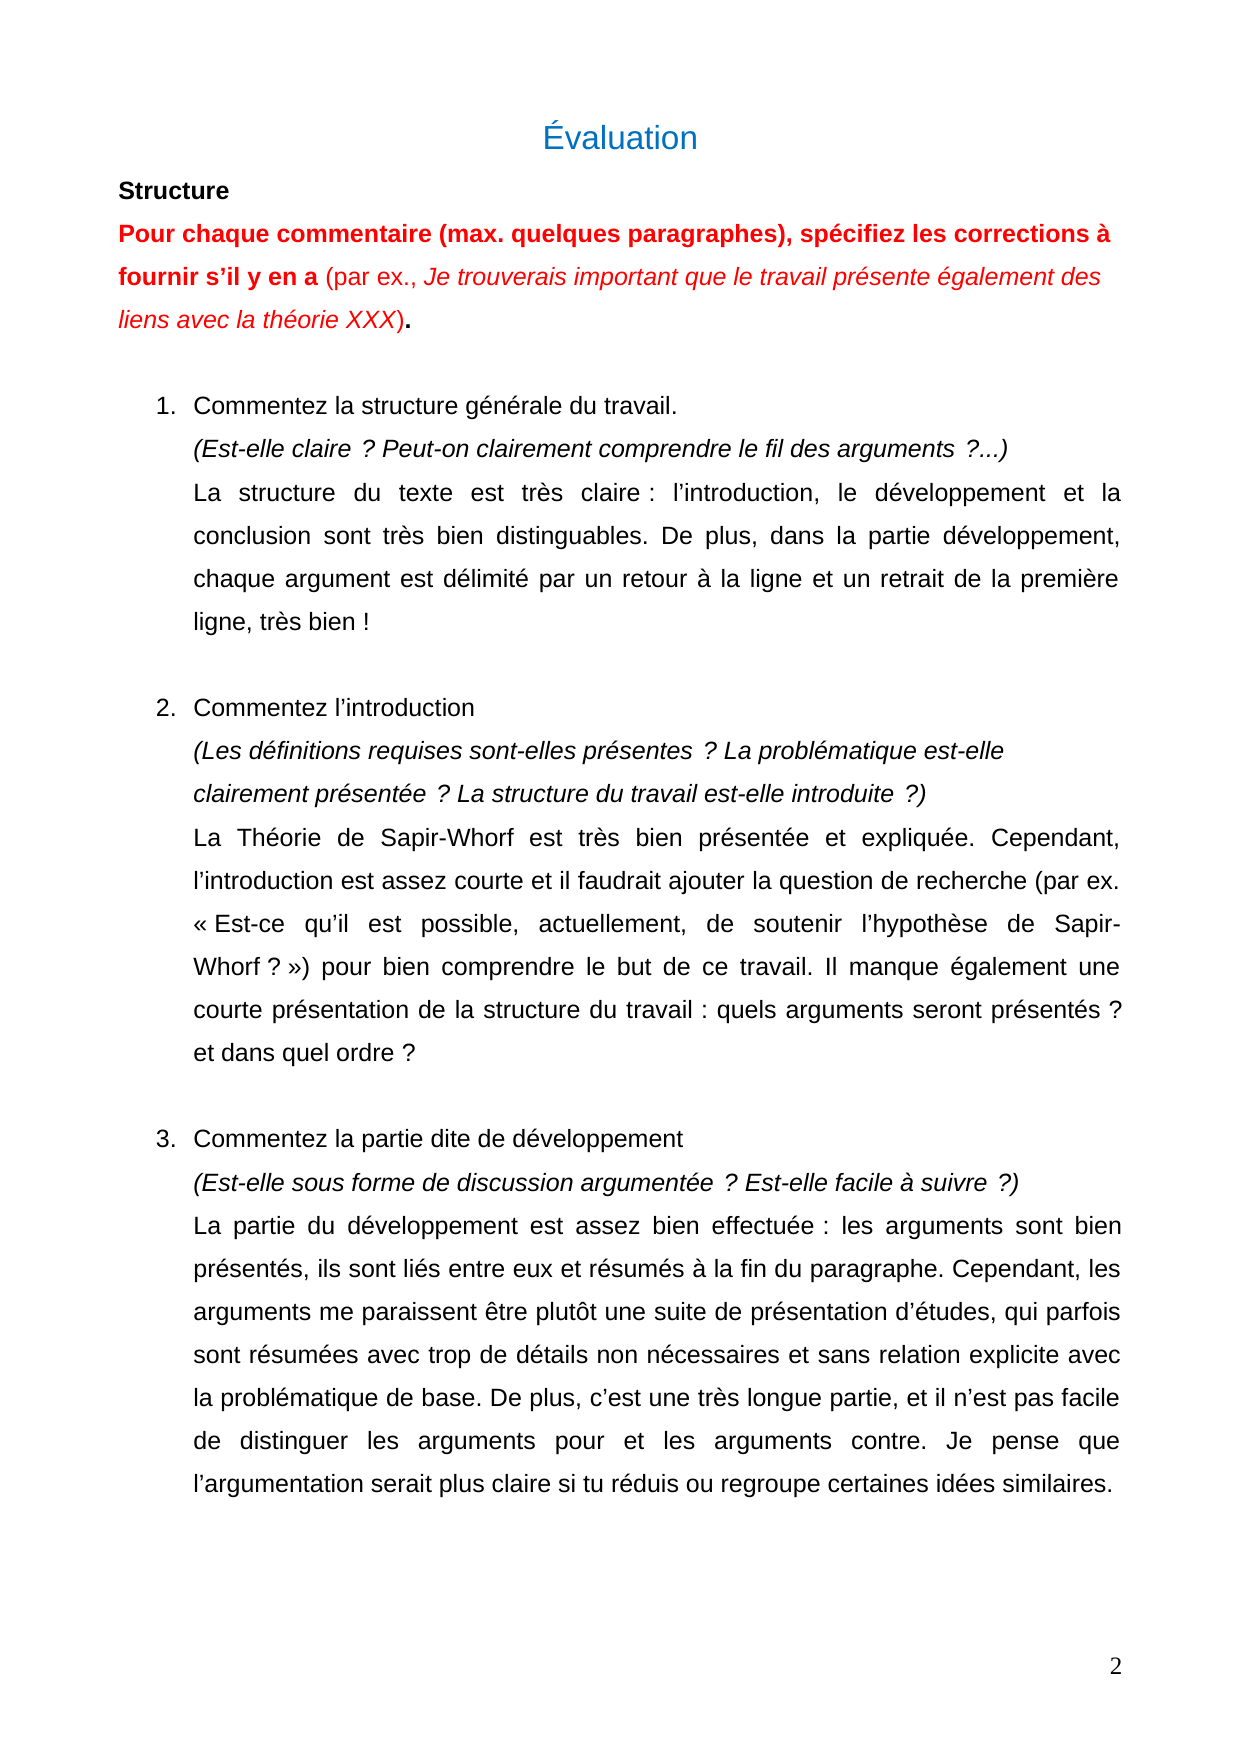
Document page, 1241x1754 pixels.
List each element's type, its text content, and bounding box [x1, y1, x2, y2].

text La Théorie de Sapir-Whorf est très bien présentée et expliquée. Cependant, l’introduction est assez courte et il faudrait ajouter la question de recherche (par ex. « Est-ce qu’il est possible, actuellement, de soutenir l’hypothèse de Sapir-Whorf ? ») pour bien comprendre le but de ce travail. Il manque également une courte présentation de la structure du travail : quels arguments seront présentés ? et dans quel ordre ? [193, 823, 1122, 1067]
text Structure [118, 176, 1122, 204]
list Commentez la partie dite de développement [156, 1124, 1122, 1153]
text (Est-elle claire ? Peut-on clairement comprendre le fil des arguments ?...) [193, 434, 1122, 463]
text Pour chaque commentaire (max. quelques paragraphes), spécifiez les corrections à fournir s’il y en a (par ex., Je trouverais important que le travail présente également des liens avec la théorie XXX). [118, 219, 1122, 334]
list Commentez l’introduction [156, 693, 1122, 722]
text La structure du texte est très claire : l’introduction, le développement et la conclusion sont très bien distinguables. De plus, dans la partie développement, chaque argument est délimité par un retour à la ligne et un retrait de la première ligne, très bien ! [193, 478, 1122, 636]
list Commentez la structure générale du travail. [156, 391, 1122, 420]
text La partie du développement est assez bien effectuée : les arguments sont bien présentés, ils sont liés entre eux et résumés à la fin du paragraphe. Cependant, les arguments me paraissent être plutôt une suite de présentation d’études, qui parfois sont résumées avec trop de détails non nécessaires et sans relation explicite avec la problématique de base. De plus, c’est une très longue partie, et il n’est pas facile de distinguer les arguments pour et les arguments contre. Je pense que l’argumentation serait plus claire si tu réduis ou regroupe certaines idées similaires. [193, 1211, 1122, 1498]
text (Est-elle sous forme de discussion argumentée ? Est-elle facile à suivre ?) [193, 1168, 1122, 1196]
text (Les définitions requises sont-elles présentes ? La problématique est-elle clairement présentée ? La structure du travail est-elle introduite ?) [193, 736, 1122, 808]
text Évaluation [118, 118, 1122, 157]
